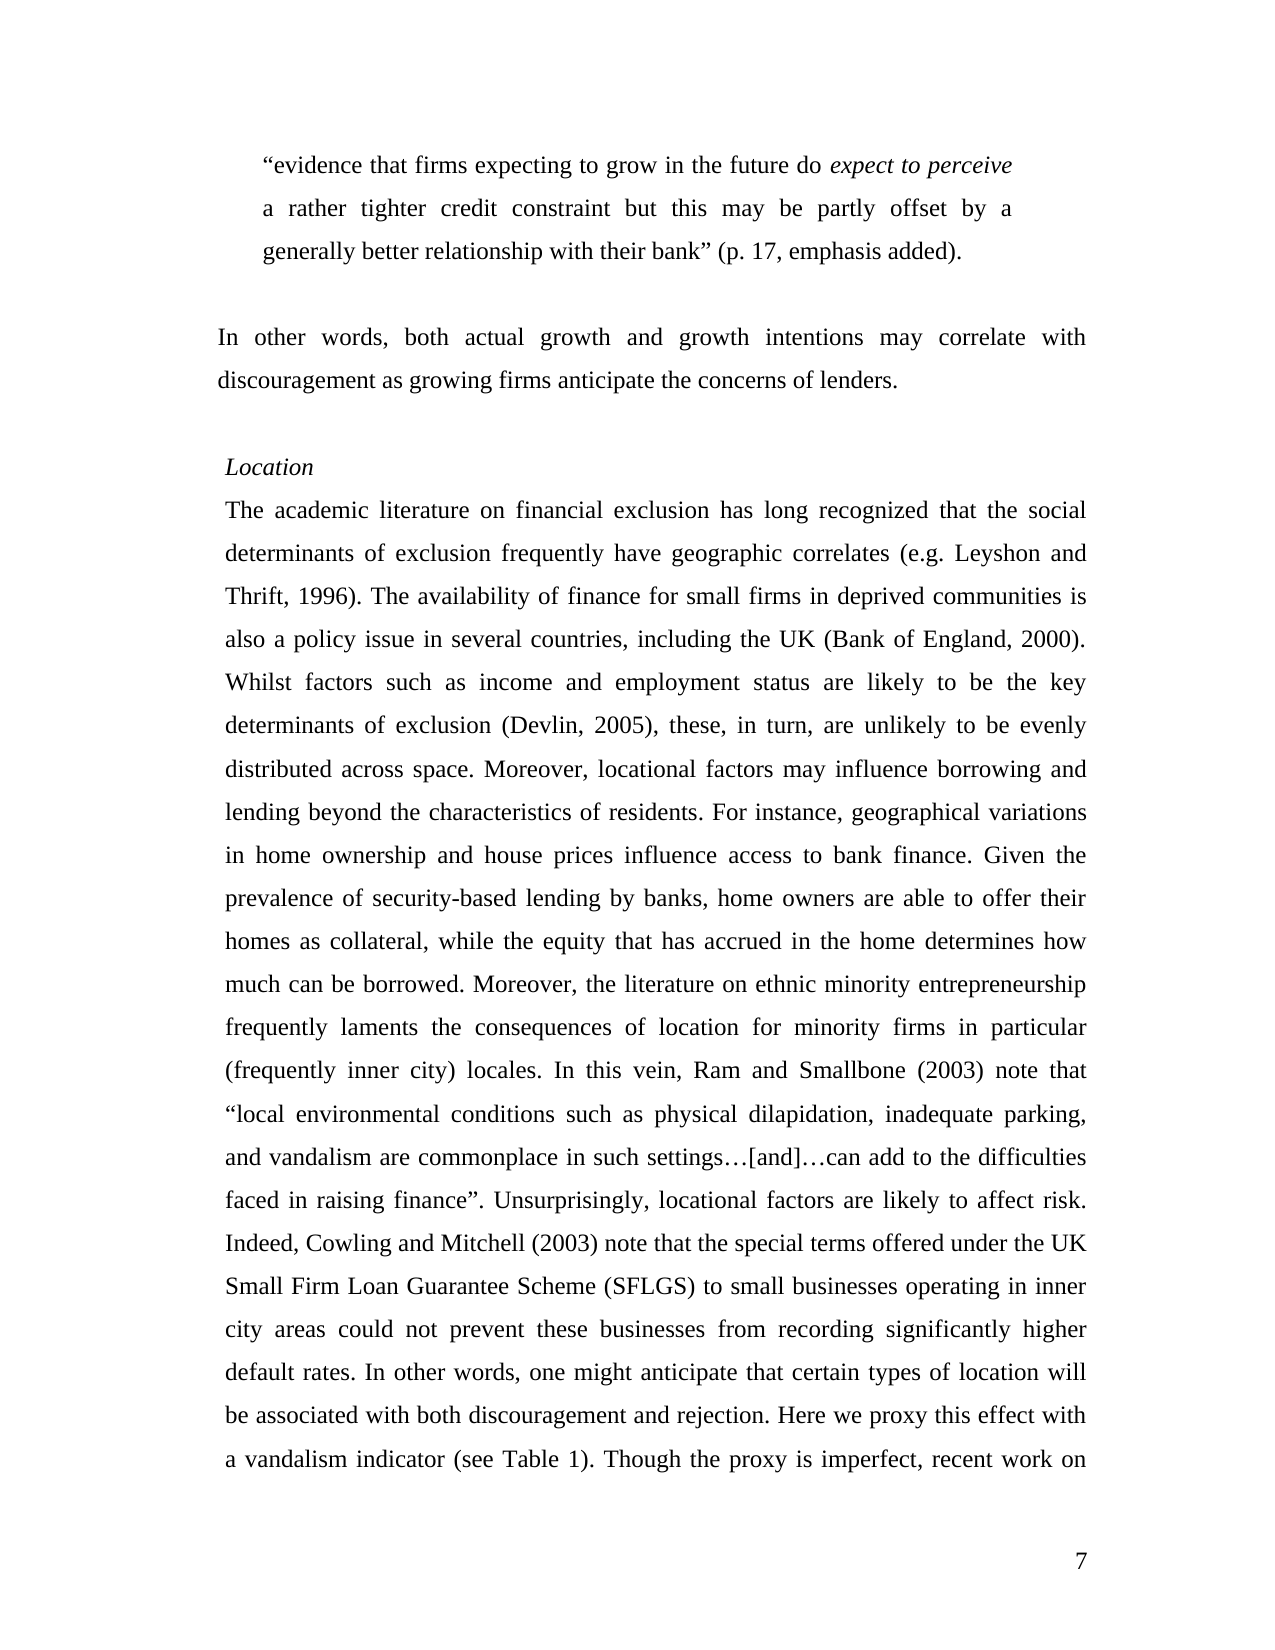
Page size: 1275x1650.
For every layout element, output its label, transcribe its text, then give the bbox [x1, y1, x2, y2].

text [225, 495, 1087, 1472]
text “evidence that firms expecting to grow in the future do expect to perceive a rather tighter credit constraint but this may be partly offset by a generally better relationship with their bank” (p. 17, emphasis added). [262, 150, 1012, 265]
text In other words, both actual growth and growth intentions may correlate with discouragement as growing firms anticipate the concerns of lenders. [217, 322, 1087, 394]
text Location [225, 452, 1087, 481]
